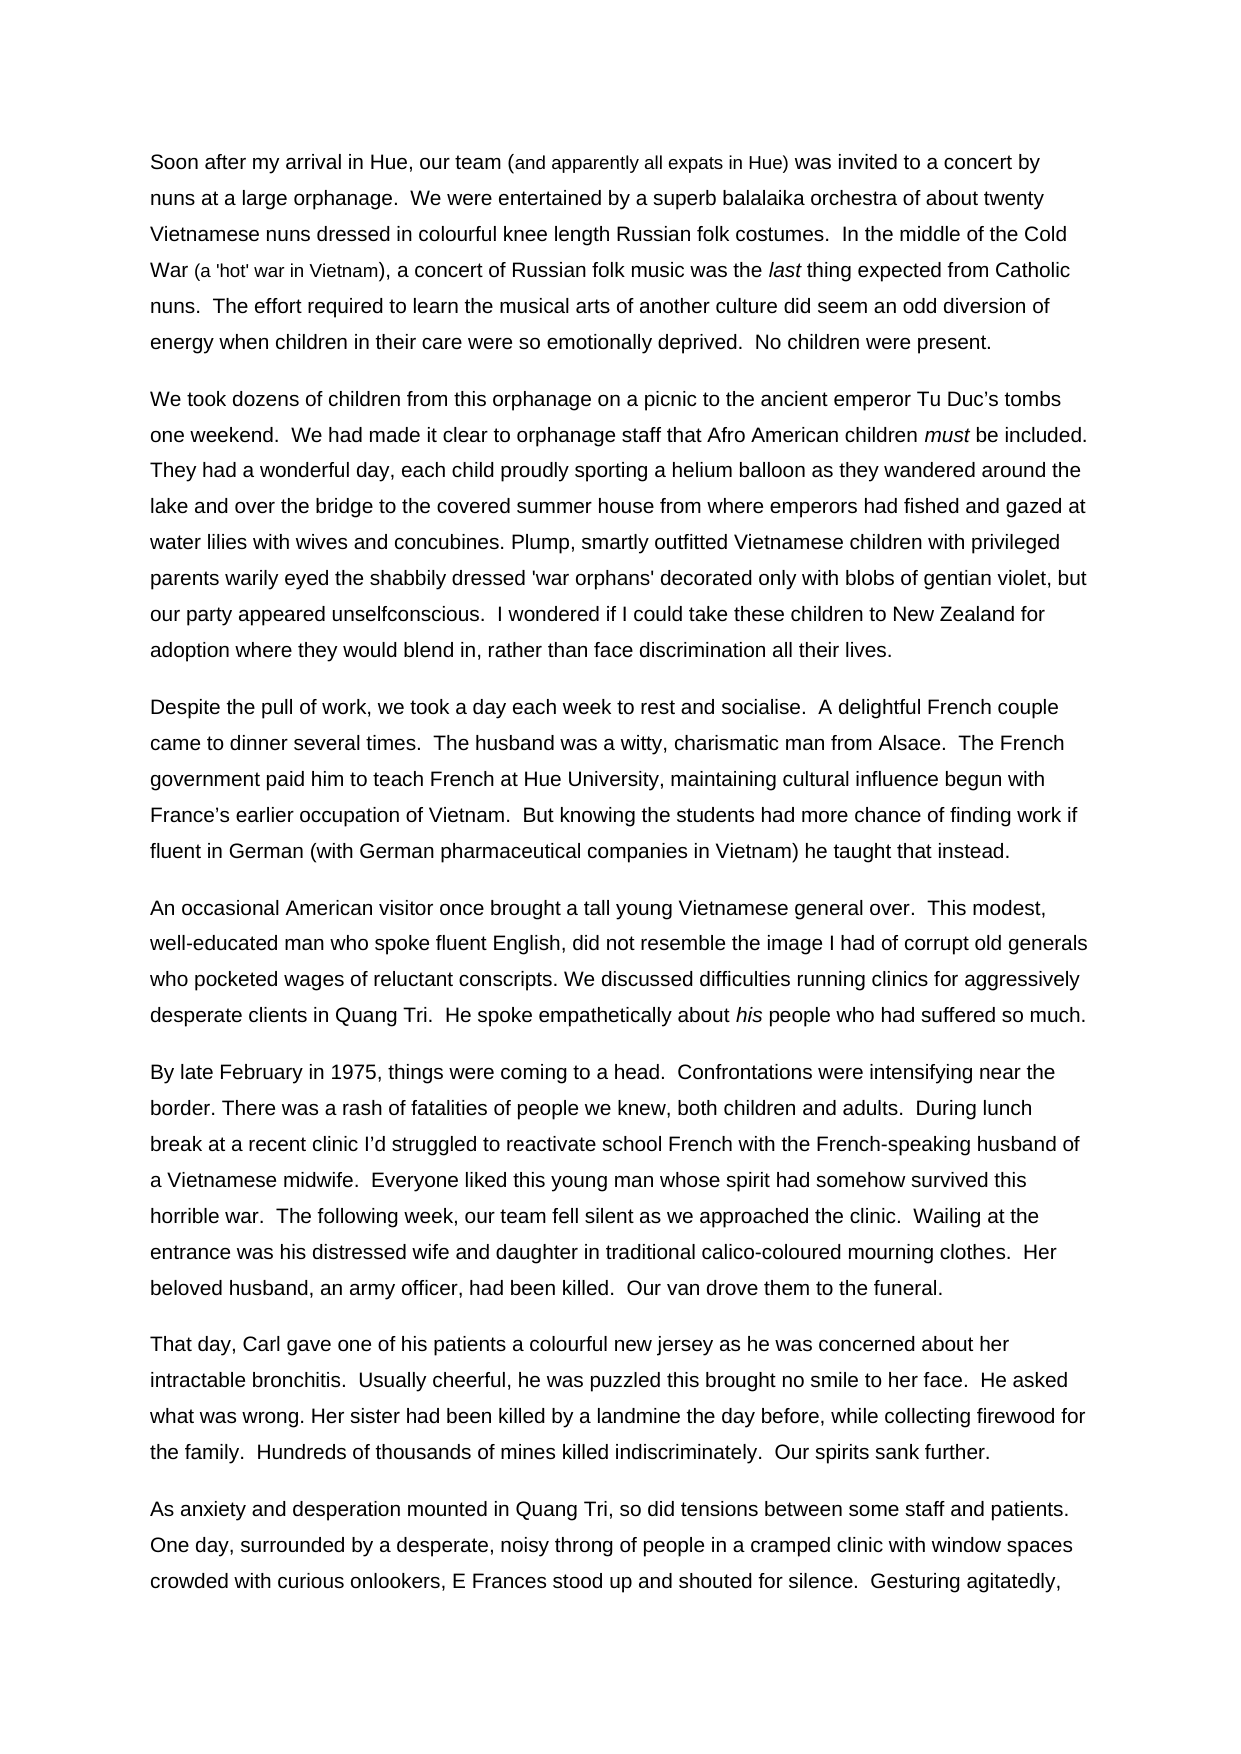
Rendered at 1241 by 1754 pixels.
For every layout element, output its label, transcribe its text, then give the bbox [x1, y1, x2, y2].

text By late February in 1975, things were coming to a head. Confrontations were intensifying near the border. There was a rash of fatalities of people we knew, both children and adults. During lunch break at a recent clinic I’d struggled to reactivate school French with the French-speaking husband of a Vietnamese midwife. Everyone liked this young man whose spirit had somehow survived this horrible war. The following week, our team fell silent as we approached the clinic. Wailing at the entrance was his distressed wife and daughter in traditional calico-coloured mourning clothes. Her beloved husband, an army officer, had been killed. Our van drove them to the funeral. [150, 1060, 1090, 1299]
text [150, 1497, 1090, 1593]
text An occasional American visitor once brought a tall young Vietnamese general over. This modest, well-educated man who spoke fluent English, did not resemble the image I had of corrupt old generals who pocketed wages of reluctant conscripts. We discussed difficulties running clinics for aggressively desperate clients in Quang Tri. He spoke empathetically about his people who had suffered so much. [150, 895, 1090, 1027]
text Despite the pull of work, we took a day each week to rest and socialise. A delightful French couple came to dinner several times. The husband was a witty, charismatic man from Alsace. The French government paid him to teach French at Hue University, maintaining cultural influence begun with France’s earlier occupation of Vietnam. But knowing the students had more chance of finding work if fluent in German (with German pharmaceutical companies in Vietnam) he taught that instead. [150, 695, 1090, 862]
text Soon after my arrival in Hue, our team (and apparently all expats in Hue) was invited to a concert by nuns at a large orphanage. We were entertained by a superb balalaika orchestra of about twenty Vietnamese nuns dressed in colourful knee length Russian folk costumes. In the middle of the Cold War (a 'hot' war in Vietnam), a concert of Russian folk music was the last thing expected from Catholic nuns. The effort required to learn the musical arts of another culture did seem an odd diversion of energy when children in their care were so emotionally deprived. No children were present. [150, 150, 1090, 354]
text We took dozens of children from this orphanage on a picnic to the ancient emperor Tu Duc’s tombs one weekend. We had made it clear to orphanage staff that Afro American children must be included. They had a wonderful day, each child proudly sporting a helium balloon as they wandered around the lake and over the bridge to the covered summer house from where emperors had fished and gazed at water lilies with wives and concubines. Plump, smartly outfitted Vietnamese children with privileged parents warily eyed the shabbily dressed 'war orphans' decorated only with blobs of gentian violet, but our party appeared unselfconscious. I wondered if I could take these children to New Zealand for adoption where they would blend in, rather than face discrimination all their lives. [150, 386, 1090, 662]
text That day, Carl gave one of his patients a colourful new jersey as he was concerned about her intractable bronchitis. Usually cheerful, he was puzzled this brought no smile to her face. He asked what was wrong. Her sister had been killed by a landmine the day before, while collecting firewood for the family. Hundreds of thousands of mines killed indiscriminately. Our spirits sank further. [150, 1332, 1090, 1464]
